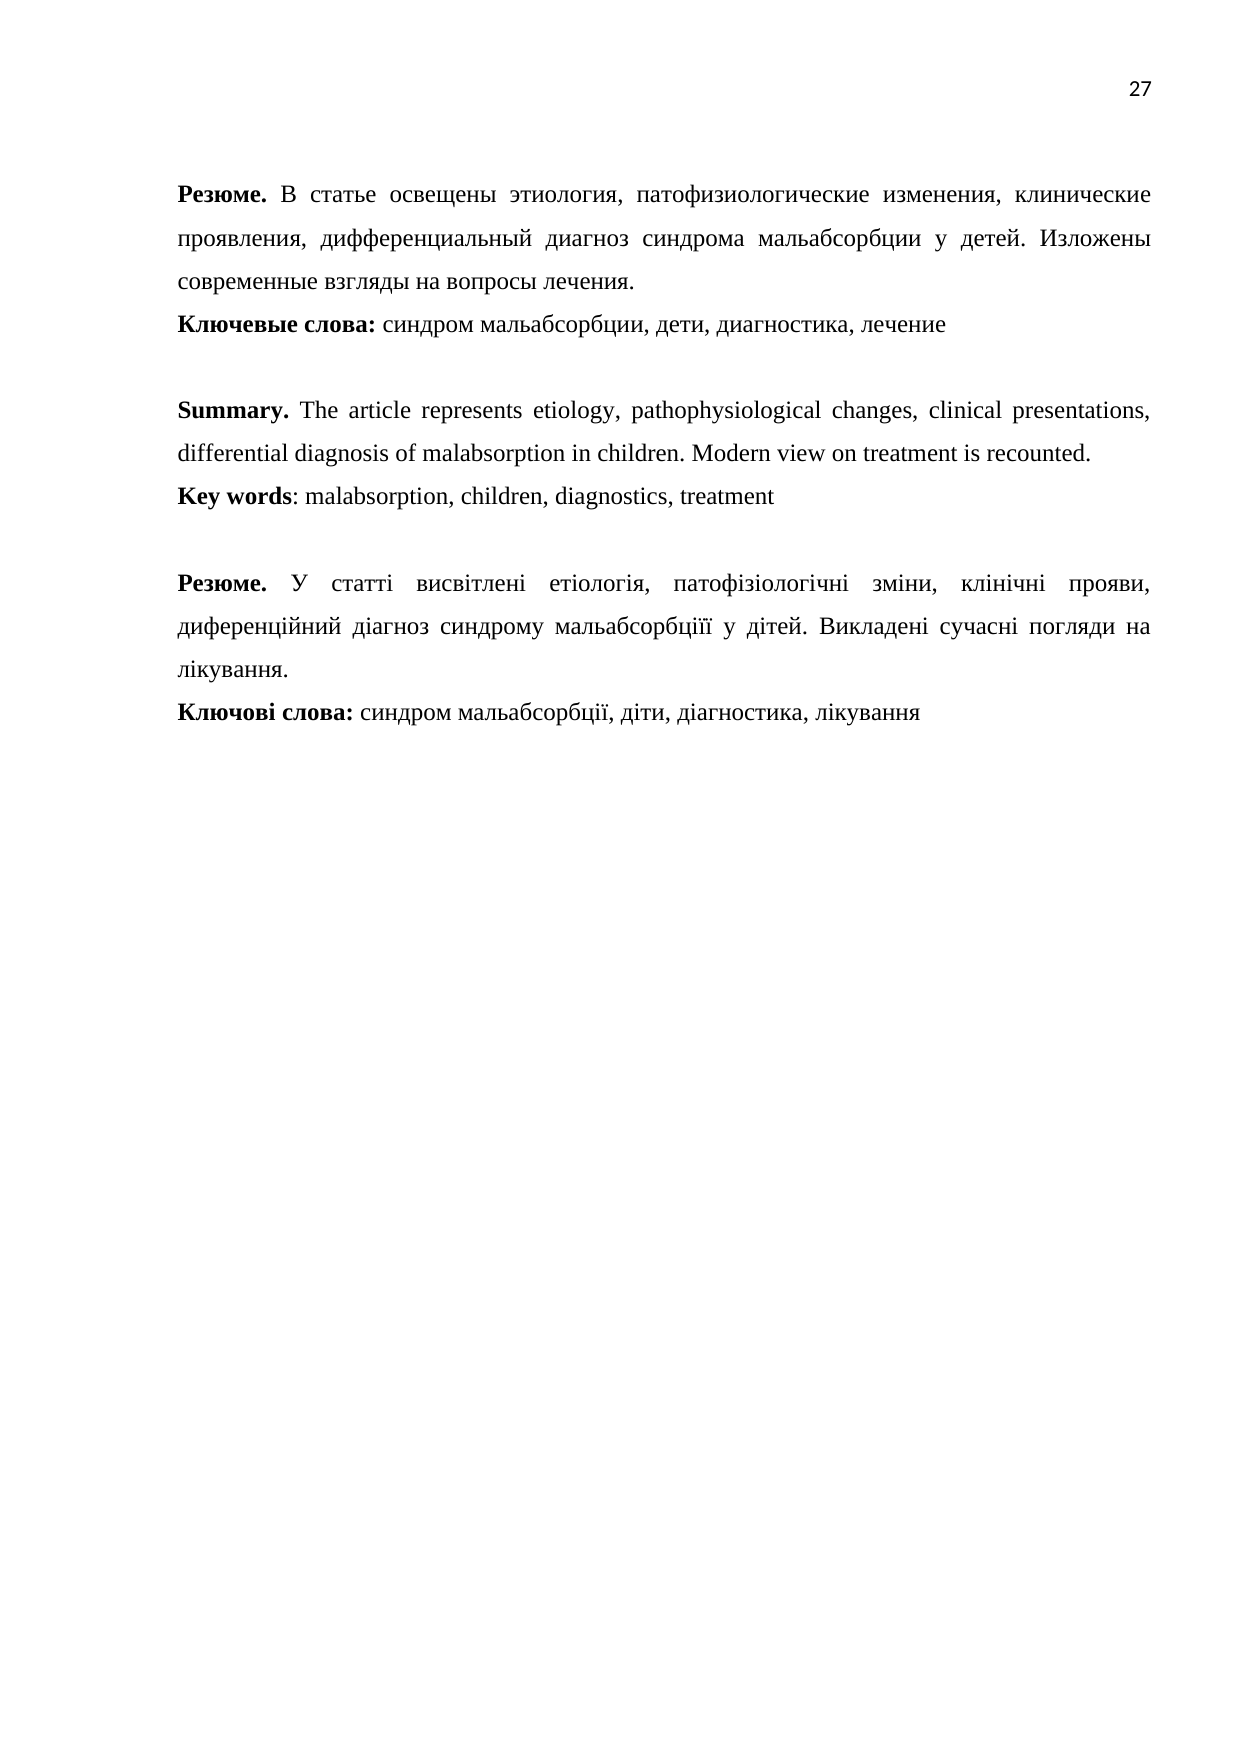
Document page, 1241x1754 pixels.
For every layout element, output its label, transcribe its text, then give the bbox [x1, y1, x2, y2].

text Summary. The article represents etiology, pathophysiological changes, clinical presentations, differential diagnosis of malabsorption in children. Modern view on treatment is recounted. [177, 395, 1152, 467]
text Резюме. В статье освещены этиология, патофизиологические изменения, клинические проявления, дифференциальный диагноз синдрома мальабсорбции у детей. Изложены современные взгляды на вопросы лечения. [177, 179, 1152, 294]
text Ключевые слова: синдром мальабсорбции, дети, диагностика, лечение [177, 309, 1152, 338]
text Резюме. У статті висвітлені етіологія, патофізіологічні зміни, клінічні прояви, диференційний діагноз синдрому мальабсорбціїї у дітей. Викладені сучасні погляди на лікування. [177, 568, 1152, 683]
text Key words: malabsorption, children, diagnostics, treatment [177, 481, 1152, 510]
text Ключові слова: синдром мальабсорбції, діти, діагностика, лікування [177, 697, 1152, 726]
